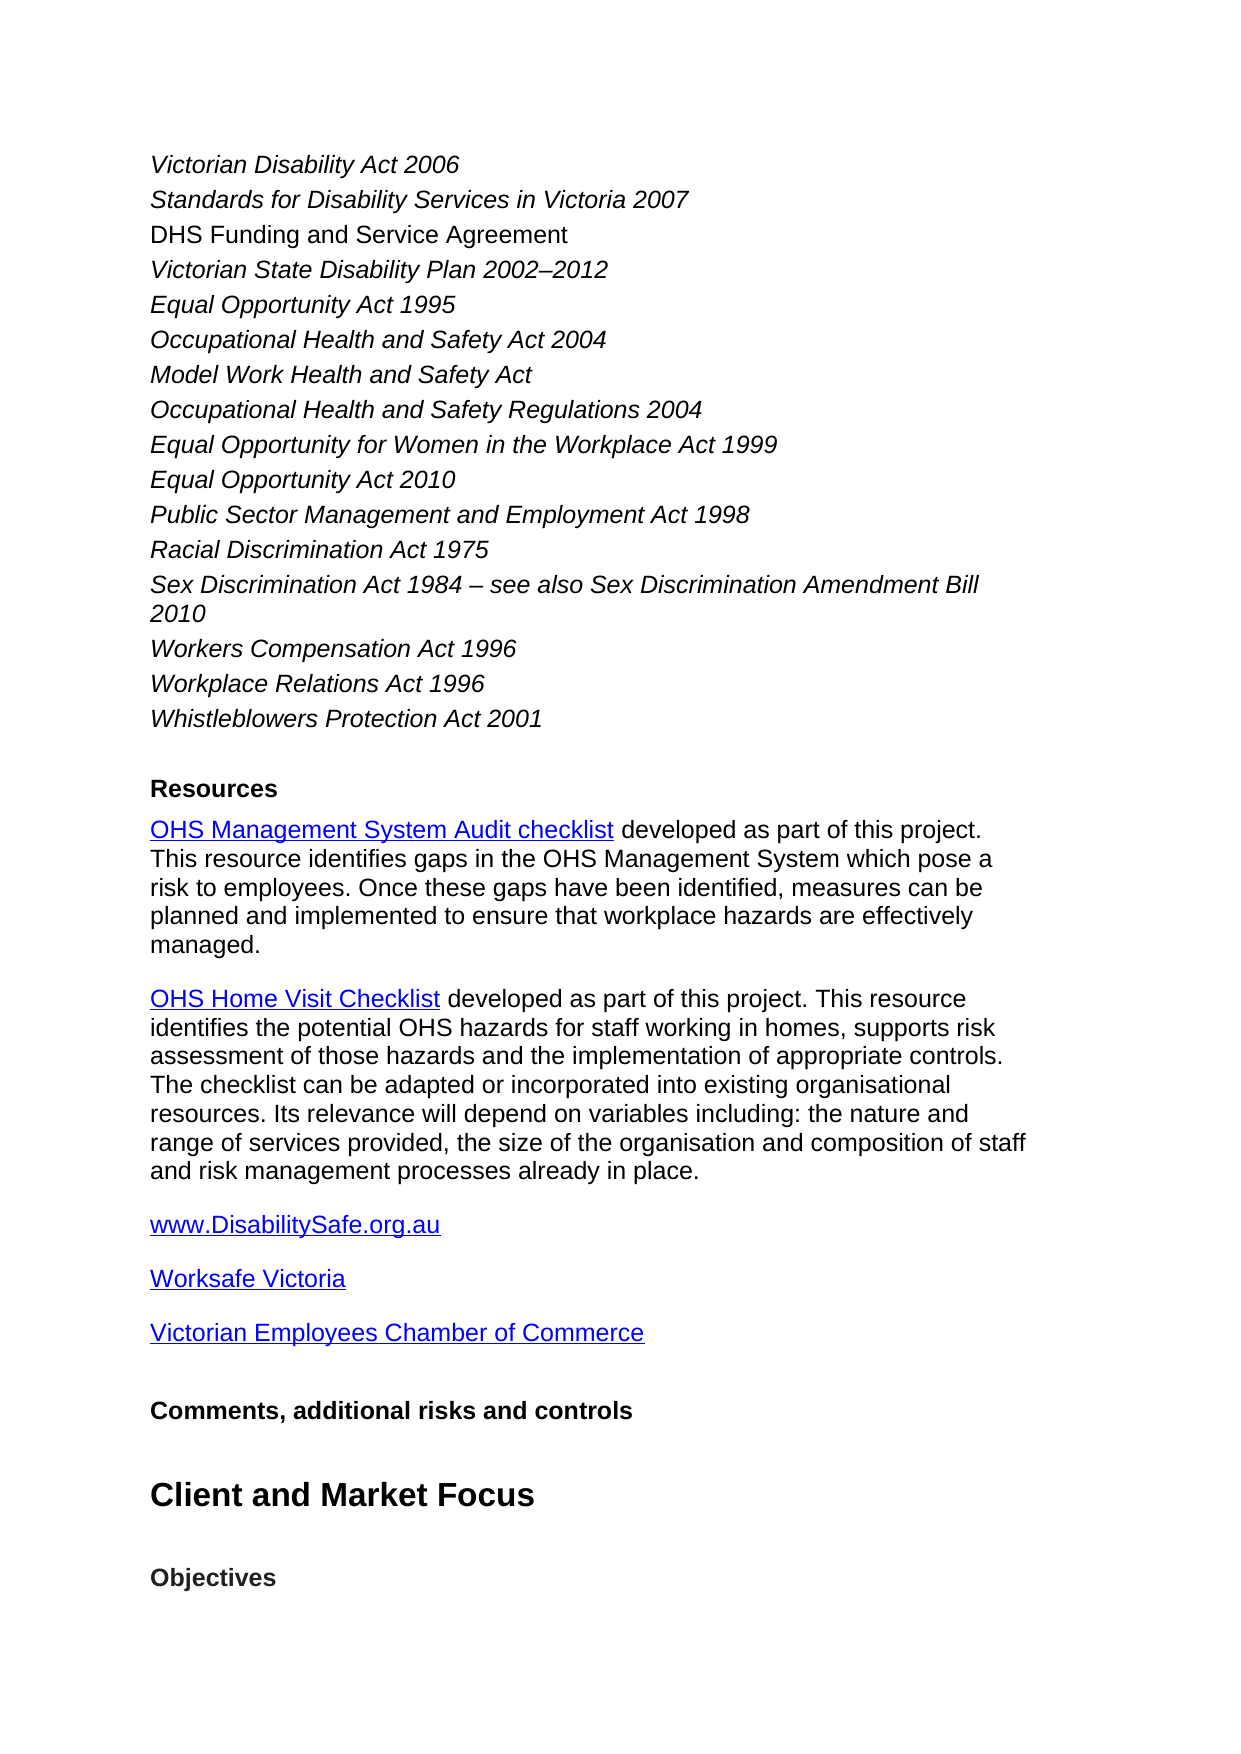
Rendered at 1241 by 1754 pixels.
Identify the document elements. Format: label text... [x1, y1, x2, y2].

text Workers Compensation Act 1996 [150, 634, 1031, 662]
text OHS Management System Audit checklist developed as part of this project. This resource identifies gaps in the OHS Management System which pose a risk to employees. Once these gaps have been identified, measures can be planned and implemented to ensure that workplace hazards are effectively managed. [150, 815, 1031, 959]
text OHS Home Visit Checklist developed as part of this project. This resource identifies the potential OHS hazards for staff working in homes, supports risk assessment of those hazards and the implementation of appropriate controls. The checklist can be adapted or incorporated into existing organisational resources. Its relevance will depend on variables including: the nature and range of services provided, the size of the organisation and composition of staff and risk management processes already in place. [150, 984, 1031, 1185]
text Equal Opportunity for Women in the Workplace Act 1999 [150, 430, 1031, 459]
text Equal Opportunity Act 2010 [150, 465, 1031, 494]
subtitle Client and Market Focus [150, 1475, 1031, 1513]
text Occupational Health and Safety Act 2004 [150, 325, 1031, 354]
text Worksafe Victoria [150, 1264, 1031, 1292]
text Racial Discrimination Act 1975 [150, 535, 1031, 564]
text Victorian State Disability Plan 2002–2012 [150, 255, 1031, 284]
text Public Sector Management and Employment Act 1998 [150, 500, 1031, 529]
text Resources [150, 774, 1031, 802]
text Workplace Relations Act 1996 [150, 669, 1031, 697]
text Victorian Employees Chamber of Commerce [150, 1317, 1031, 1346]
text Victorian Disability Act 2006 [150, 150, 1031, 179]
text Occupational Health and Safety Regulations 2004 [150, 395, 1031, 424]
text www.DisabilitySafe.org.au [150, 1210, 1031, 1239]
text DHS Funding and Service Agreement [150, 220, 1031, 249]
text Standards for Disability Services in Victoria 2007 [150, 185, 1031, 214]
text Whistleblowers Protection Act 2001 [150, 704, 1031, 732]
text Sex Discrimination Act 1984 – see also Sex Discrimination Amendment Bill 2010 [150, 570, 1031, 627]
title Comments, additional risks and controls [150, 1396, 1031, 1425]
text Objectives [150, 1563, 1090, 1592]
text Model Work Health and Safety Act [150, 360, 1031, 389]
text Equal Opportunity Act 1995 [150, 290, 1031, 319]
